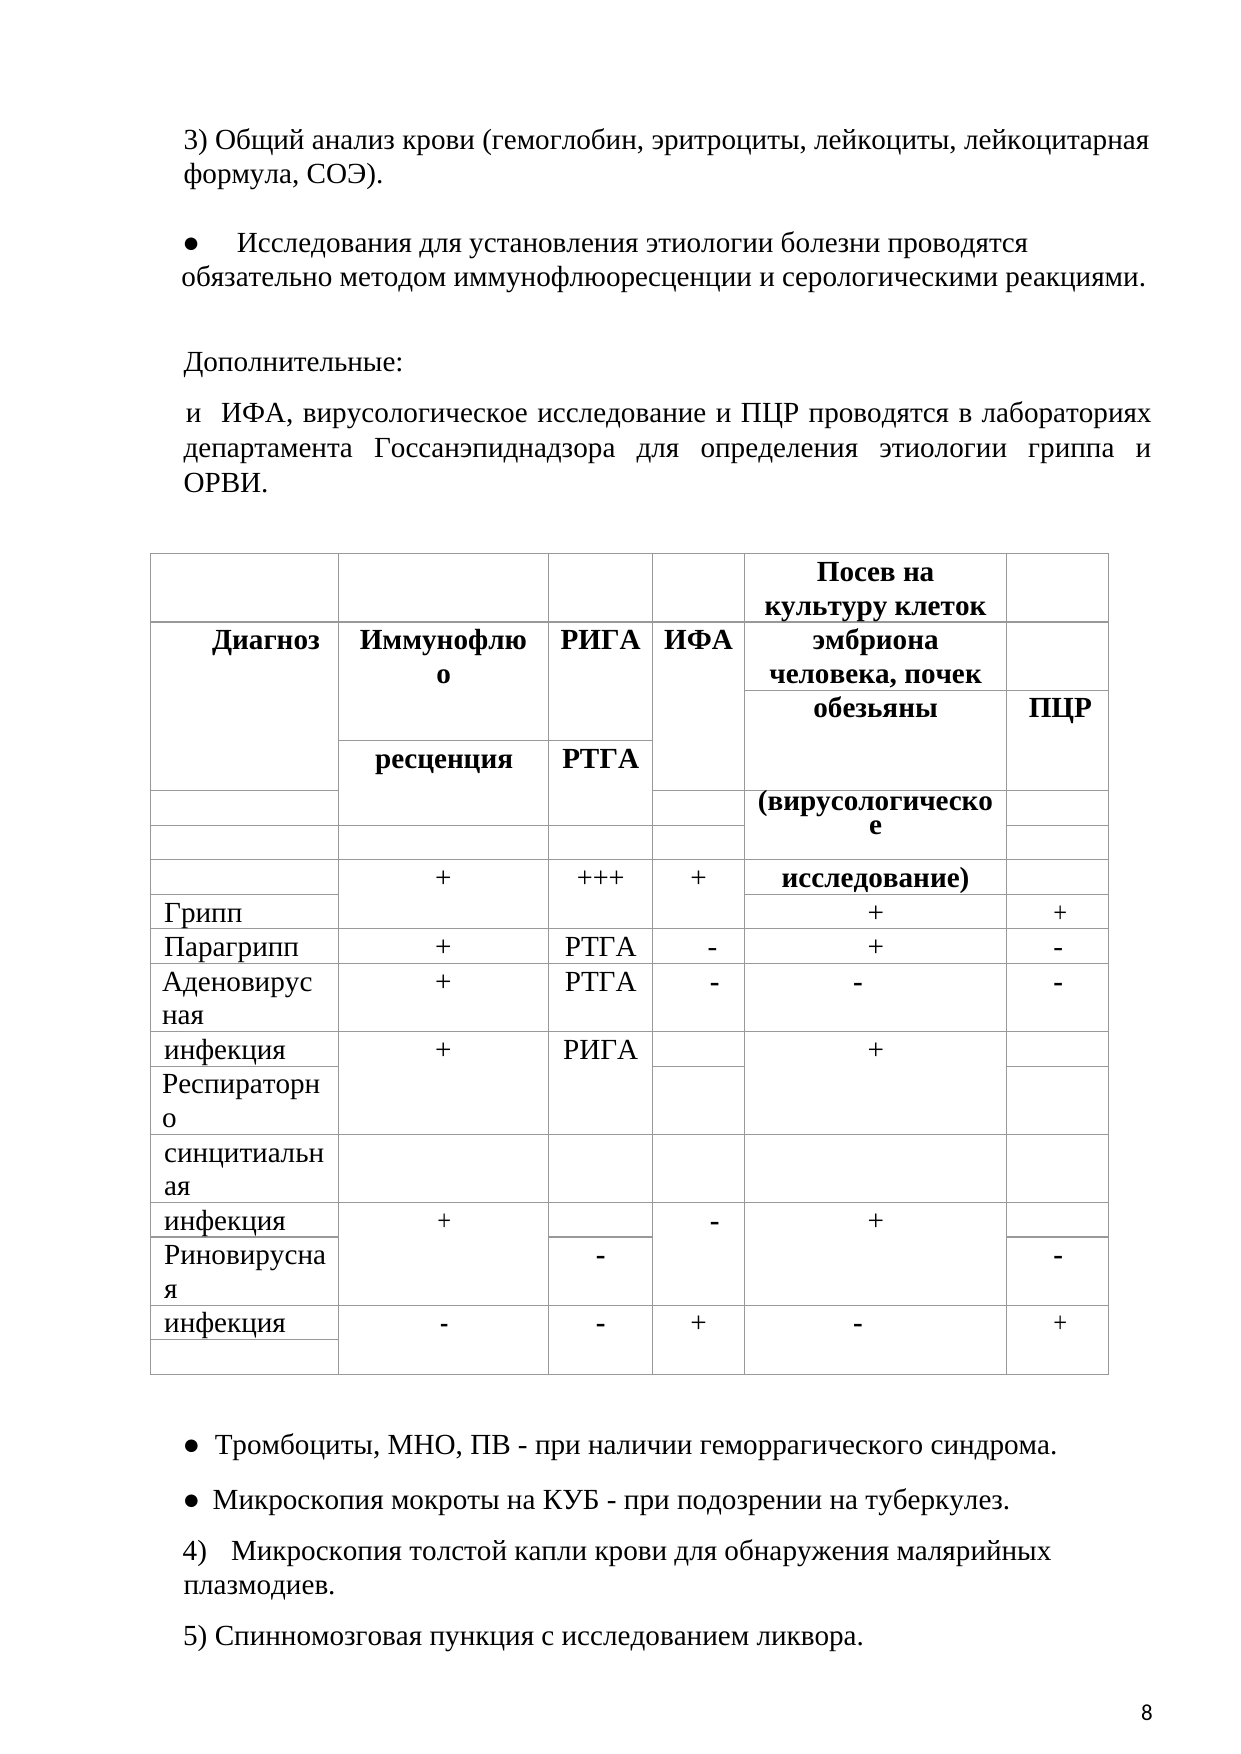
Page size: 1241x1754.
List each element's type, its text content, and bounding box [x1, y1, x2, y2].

table_cell - [339, 1306, 548, 1374]
table_cell [339, 1135, 548, 1202]
table_cell синцитиальная [151, 1135, 338, 1202]
list Исследования для установления этиологии болезни проводятся обязательно методом иммунофлюоресценции и серологическими реакциями. [181, 225, 1150, 293]
table_cell Риновирусная [151, 1238, 338, 1304]
table_cell - [653, 1203, 744, 1304]
table_cell [653, 1032, 744, 1066]
table_cell [151, 791, 338, 824]
table_cell [1007, 1067, 1108, 1134]
table_cell - [1007, 964, 1108, 1031]
table_cell [745, 1135, 1006, 1202]
table_cell [653, 1135, 744, 1202]
table_cell РТГА [549, 964, 652, 1031]
table_cell РТГА [549, 741, 652, 824]
list Тромбоциты, МНО, ПВ - при наличии геморрагического синдрома. [182, 1427, 1152, 1461]
table_cell инфекция [151, 1203, 338, 1236]
table_cell [1007, 826, 1108, 859]
table_header Посев на культуру клеток [745, 554, 1006, 621]
table_cell + [1007, 895, 1108, 928]
table_cell - [745, 964, 1006, 1031]
table_header [151, 554, 338, 621]
table_cell [549, 1203, 652, 1236]
table_cell - [1007, 1238, 1108, 1304]
table_header [1007, 554, 1108, 621]
table_cell эмбриона человека, почек [745, 623, 1006, 689]
list Микроскопия толстой капли крови для обнаружения малярийных плазмодиев. [182, 1533, 1148, 1601]
list ИФА, вирусологическое исследование и ПЦР проводятся в лабораториях департамента Госсанэпиднадзора для определения этиологии гриппа и ОРВИ. [183, 395, 1152, 499]
table_cell + [653, 860, 744, 928]
table_cell ИФА [653, 623, 744, 790]
text Дополнительные: [183, 344, 1152, 378]
table_cell Диагноз [151, 623, 338, 790]
table_cell + [339, 1203, 548, 1304]
table_cell [1007, 1203, 1108, 1236]
table_cell [1007, 1135, 1108, 1202]
table_cell +++ [549, 860, 652, 928]
table_cell - [549, 1238, 652, 1304]
table_header [339, 554, 548, 621]
table_cell [653, 791, 744, 824]
list Микроскопия мокроты на КУБ - при подозрении на туберкулез. [182, 1482, 1152, 1516]
table_cell + [745, 895, 1006, 928]
table_cell + [339, 929, 548, 963]
table_cell Парагрипп [151, 929, 338, 963]
table_cell [1007, 623, 1108, 689]
table_cell [1007, 1032, 1108, 1066]
table_cell [151, 860, 338, 894]
table_cell обезьяны [745, 691, 1006, 790]
table_cell [549, 826, 652, 859]
table_cell + [653, 1306, 744, 1374]
table_cell + [339, 860, 548, 928]
table_cell [653, 826, 744, 859]
table_cell - [549, 1306, 652, 1374]
table_cell Грипп [151, 895, 338, 928]
table_cell [549, 1135, 652, 1202]
table_cell ресценция [339, 741, 548, 824]
table_cell + [745, 1032, 1006, 1134]
table_cell Респираторно­ [151, 1067, 338, 1134]
table_cell Аденовирусная [151, 964, 338, 1031]
table_cell [653, 1067, 744, 1134]
table_cell - [653, 929, 744, 963]
table_cell [151, 826, 338, 859]
table_cell + [1007, 1306, 1108, 1374]
table_cell РТГА [549, 929, 652, 963]
table_cell + [745, 929, 1006, 963]
table_cell + [339, 964, 548, 1031]
table_cell ПЦР [1007, 691, 1108, 790]
list Спинномозговая пункция с исследованием ликвора. [183, 1618, 1152, 1652]
table_header [549, 554, 652, 621]
table_cell исследование) [745, 860, 1006, 894]
table_header [653, 554, 744, 621]
table_cell [339, 826, 548, 859]
table_cell РИГА [549, 623, 652, 740]
table_cell - [1007, 929, 1108, 963]
table_cell Иммунофлюо­ [339, 623, 548, 740]
table_cell + [339, 1032, 548, 1134]
table_cell [1007, 860, 1108, 894]
table_cell + [745, 1203, 1006, 1304]
table_cell [151, 1340, 338, 1374]
table_cell инфекция [151, 1306, 338, 1339]
table_cell (вирусологическое [745, 791, 1006, 859]
table_cell - [653, 964, 744, 1031]
text 3) Общий анализ крови (гемоглобин, эритроциты, лейкоциты, лейкоцитарная формула, СОЭ). [183, 122, 1150, 190]
table_cell - [745, 1306, 1006, 1374]
table_cell инфекция [151, 1032, 338, 1066]
table_cell [1007, 791, 1108, 824]
table_cell РИГА [549, 1032, 652, 1134]
